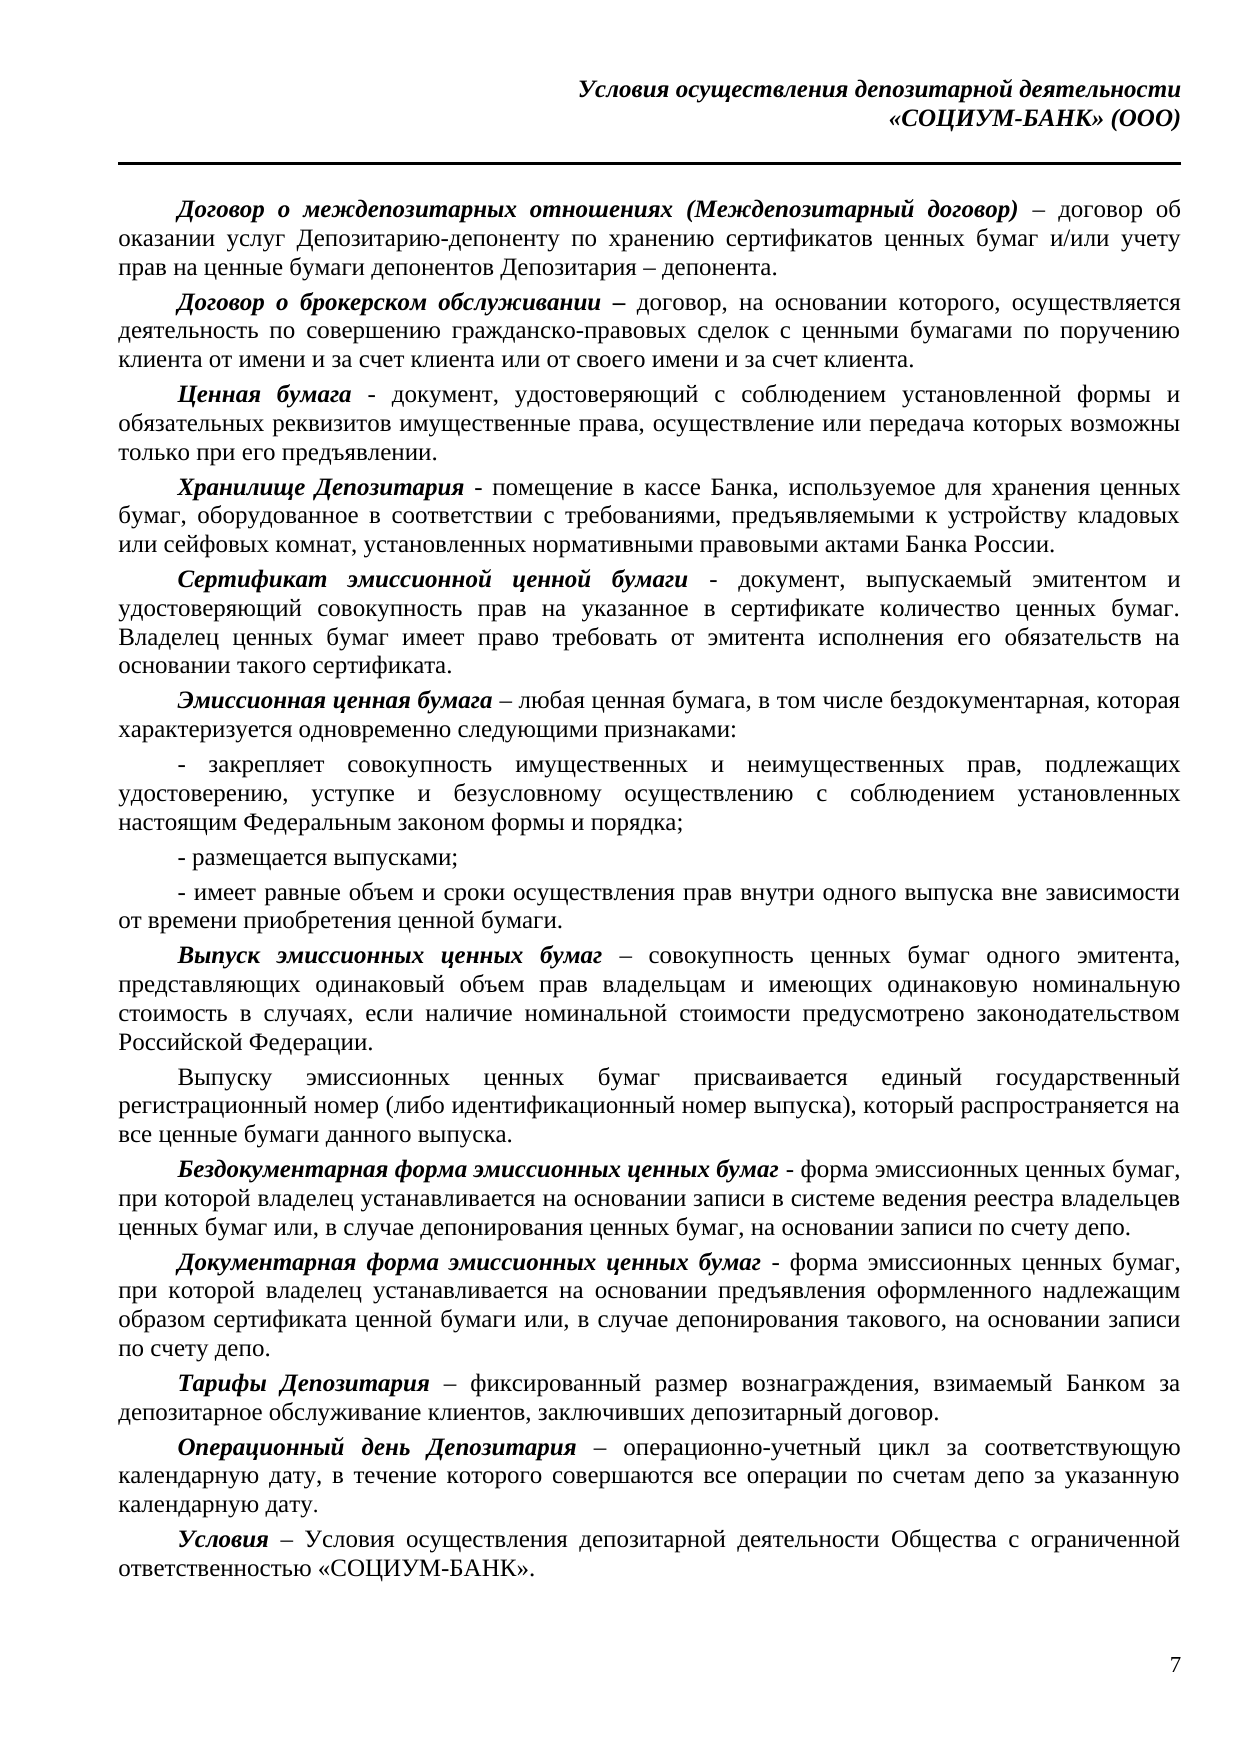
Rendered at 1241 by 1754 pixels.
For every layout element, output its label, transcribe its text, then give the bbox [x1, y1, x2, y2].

text - размещается выпусками; [118, 842, 1181, 870]
text Договор о междепозитарных отношениях (Междепозитарный договор) – договор об оказании услуг Депозитарию-депоненту по хранению сертификатов ценных бумаг и/или учету прав на ценные бумаги депонентов Депозитария – депонента. [118, 194, 1181, 280]
text Документарная форма эмиссионных ценных бумаг - форма эмиссионных ценных бумаг, при которой владелец устанавливается на основании предъявления оформленного надлежащим образом сертификата ценной бумаги или, в случае депонирования такового, на основании записи по счету депо. [118, 1247, 1181, 1362]
text Сертификат эмиссионной ценной бумаги - документ, выпускаемый эмитентом и удостоверяющий совокупность прав на указанное в сертификате количество ценных бумаг. Владелец ценных бумаг имеет право требовать от эмитента исполнения его обязательств на основании такого сертификата. [118, 564, 1181, 679]
subtitle Договор о брокерском обслуживании – договор, на основании которого, осуществляется деятельность по совершению гражданско-правовых сделок с ценными бумагами по поручению клиента от имени и за счет клиента или от своего имени и за счет клиента. [118, 287, 1181, 373]
text Ценная бумага - документ, удостоверяющий с соблюдением установленной формы и обязательных реквизитов имущественные права, осуществление или передача которых возможны только при его предъявлении. [118, 379, 1181, 465]
text Эмиссионная ценная бумага – любая ценная бумага, в том числе бездокументарная, которая характеризуется одновременно следующими признаками: [118, 685, 1181, 743]
text Тарифы Депозитария – фиксированный размер вознаграждения, взимаемый Банком за депозитарное обслуживание клиентов, заключивших депозитарный договор. [118, 1368, 1181, 1425]
text - закрепляет совокупность имущественных и неимущественных прав, подлежащих удостоверению, уступке и безусловному осуществлению с соблюдением установленных настоящим Федеральным законом формы и порядка; [118, 749, 1181, 835]
text Операционный день Депозитария – операционно-учетный цикл за соответствующую календарную дату, в течение которого совершаются все операции по счетам депо за указанную календарную дату. [118, 1432, 1181, 1518]
text - имеет равные объем и сроки осуществления прав внутри одного выпуска вне зависимости от времени приобретения ценной бумаги. [118, 877, 1181, 934]
text Выпуску эмиссионных ценных бумаг присваивается единый государственный регистрационный номер (либо идентификационный номер выпуска), который распространяется на все ценные бумаги данного выпуска. [118, 1062, 1181, 1148]
text Условия – Условия осуществления депозитарной деятельности Общества с ограниченной ответственностью «СОЦИУМ-БАНК». [118, 1524, 1181, 1582]
text Выпуск эмиссионных ценных бумаг – совокупность ценных бумаг одного эмитента, представляющих одинаковый объем прав владельцам и имеющих одинаковую номинальную стоимость в случаях, если наличие номинальной стоимости предусмотрено законодательством Российской Федерации. [118, 940, 1181, 1055]
text Бездокументарная форма эмиссионных ценных бумаг - форма эмиссионных ценных бумаг, при которой владелец устанавливается на основании записи в системе ведения реестра владельцев ценных бумаг или, в случае депонирования ценных бумаг, на основании записи по счету депо. [118, 1154, 1181, 1240]
text Хранилище Депозитария - помещение в кассе Банка, используемое для хранения ценных бумаг, оборудованное в соответствии с требованиями, предъявляемыми к устройству кладовых или сейфовых комнат, установленных нормативными правовыми актами Банка России. [118, 472, 1181, 558]
